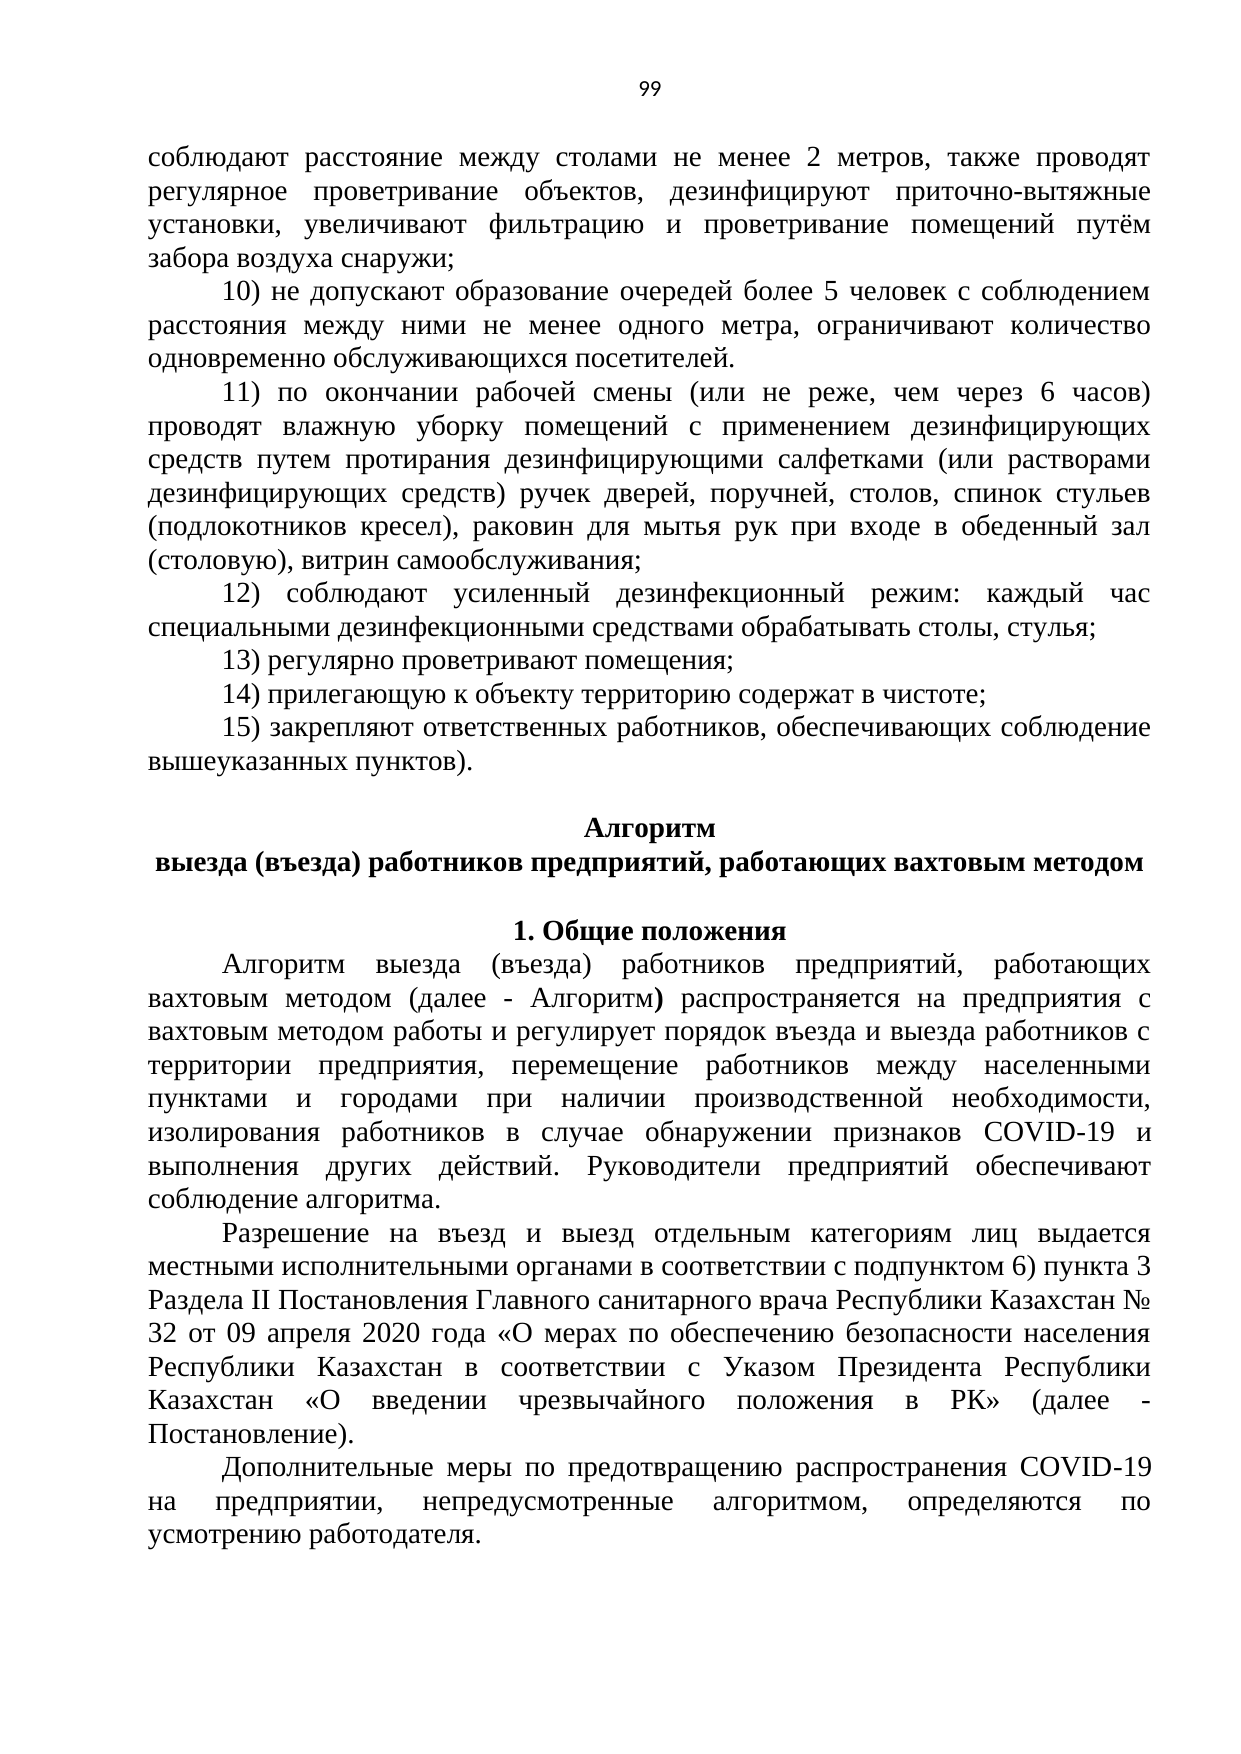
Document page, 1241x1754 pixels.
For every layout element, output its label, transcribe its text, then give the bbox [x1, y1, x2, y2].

text 14) прилегающую к объекту территорию содержат в чистоте; [148, 676, 1152, 709]
text выезда (въезда) работников предприятий, работающих вахтовым методом [148, 844, 1152, 877]
text 13) регулярно проветривают помещения; [148, 642, 1152, 676]
text 15) закрепляют ответственных работников, обеспечивающих соблюдение вышеуказанных пунктов). [148, 709, 1152, 777]
text Алгоритм [148, 810, 1152, 844]
text Разрешение на въезд и выезд отдельным категориям лиц выдается местными исполнительными органами в соответствии с подпунктом 6) пункта 3 Раздела ІІ Постановления Главного санитарного врача Республики Казахстан № 32 от 09 апреля 2020 года «О мерах по обеспечению безопасности населения Республики Казахстан в соответствии с Указом Президента Республики Казахстан «О введении чрезвычайного положения в РК» (далее - Постановление). [148, 1215, 1152, 1449]
text 10) не допускают образование очередей более 5 человек с соблюдением расстояния между ними не менее одного метра, ограничивают количество одновременно обслуживающихся посетителей. [148, 273, 1152, 374]
text Дополнительные меры по предотвращению распространения COVID-19 на предприятии, непредусмотренные алгоритмом, определяются по усмотрению работодателя. [148, 1449, 1152, 1550]
text Алгоритм выезда (въезда) работников предприятий, работающих вахтовым методом (далее - Алгоритм) распространяется на предприятия с вахтовым методом работы и регулирует порядок въезда и выезда работников с территории предприятия, перемещение работников между населенными пунктами и городами при наличии производственной необходимости, изолирования работников в случае обнаружении признаков COVID-19 и выполнения других действий. Руководители предприятий обеспечивают соблюдение алгоритма. [148, 946, 1152, 1215]
text 12) соблюдают усиленный дезинфекционный режим: каждый час специальными дезинфекционными средствами обрабатывать столы, стулья; [148, 575, 1152, 642]
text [148, 139, 1152, 273]
text 11) по окончании рабочей смены (или не реже, чем через 6 часов) проводят влажную уборку помещений с применением дезинфицирующих средств путем протирания дезинфицирующими салфетками (или растворами дезинфицирующих средств) ручек дверей, поручней, столов, спинок стульев (подлокотников кресел), раковин для мытья рук при входе в обеденный зал (столовую), витрин самообслуживания; [148, 374, 1152, 575]
text 1. Общие положения [148, 913, 1152, 946]
